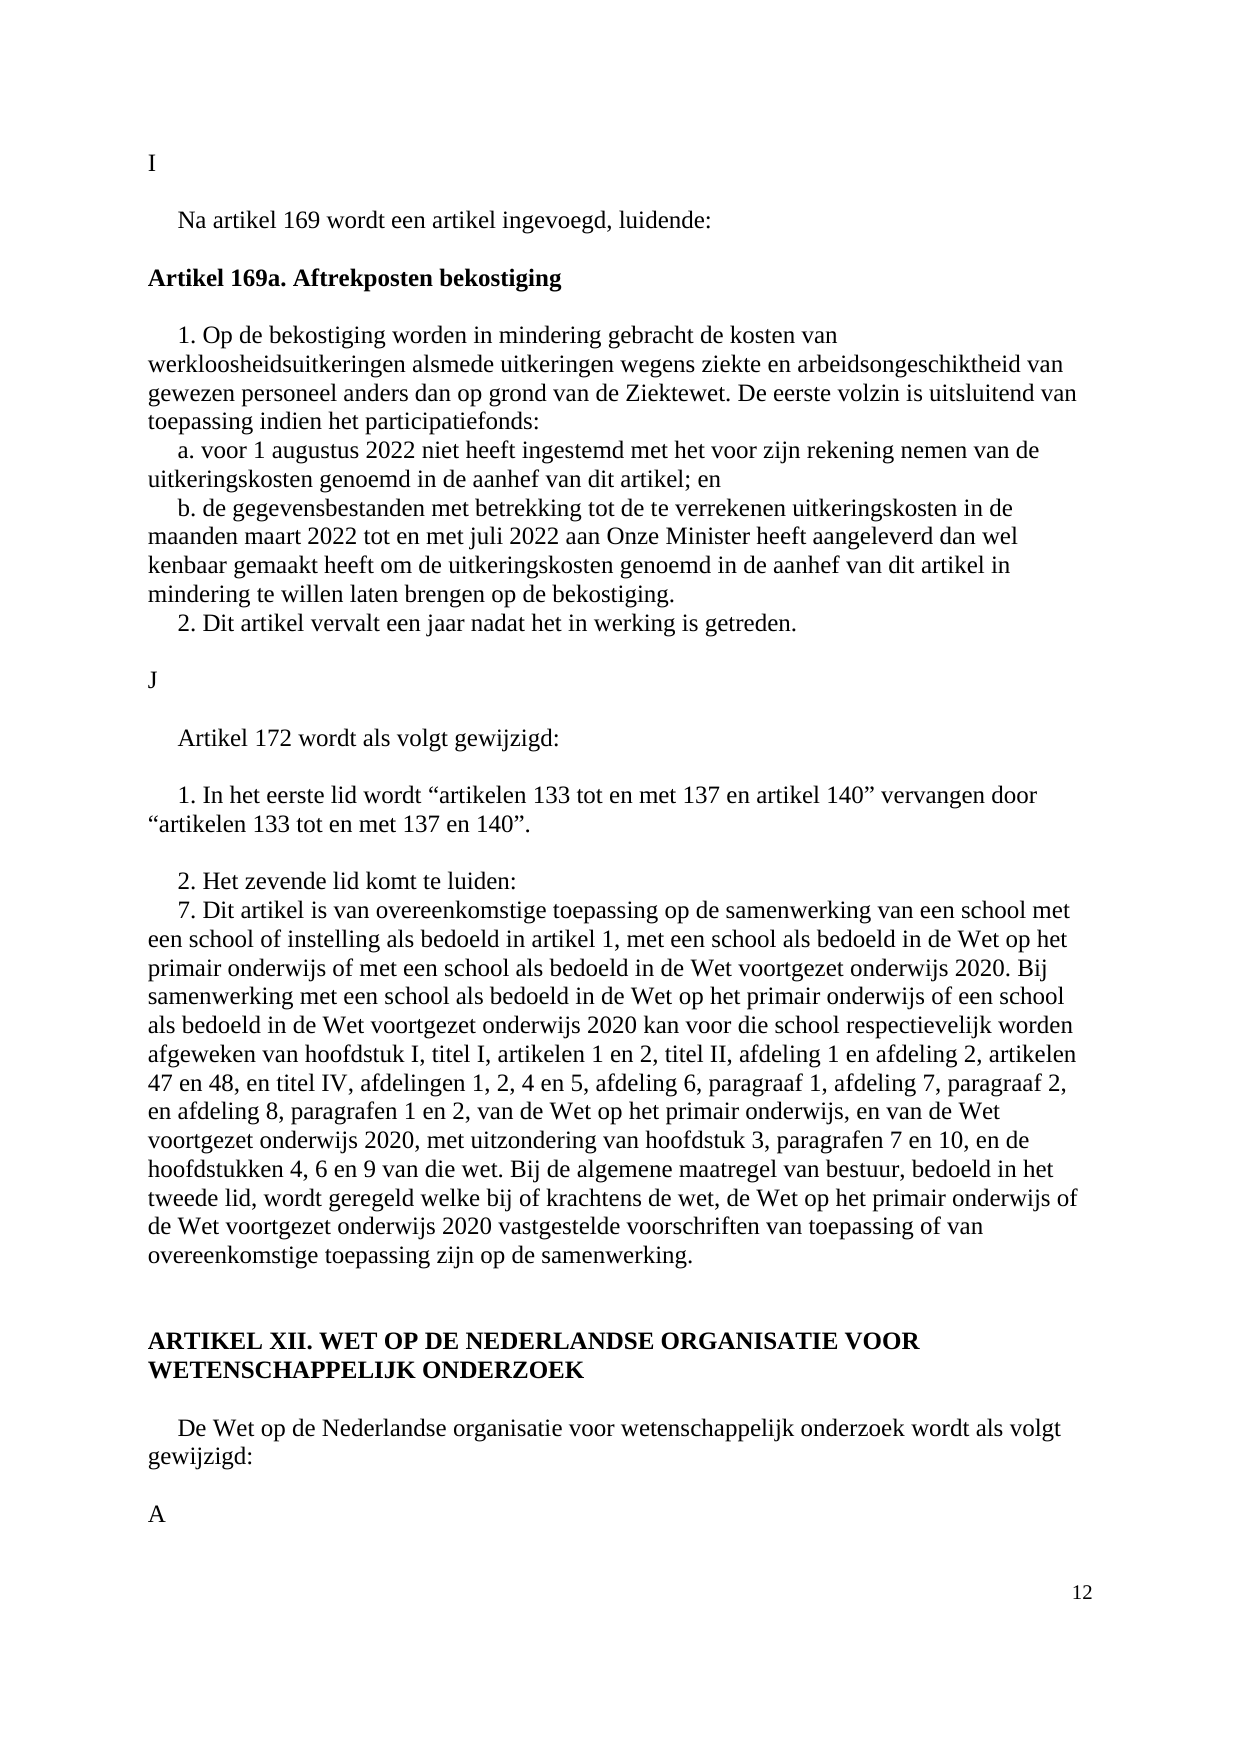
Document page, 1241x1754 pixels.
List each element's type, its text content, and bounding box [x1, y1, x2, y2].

text I [148, 148, 1093, 176]
text Artikel 172 wordt als volgt gewijzigd: [148, 723, 1093, 751]
text De Wet op de Nederlandse organisatie voor wetenschappelijk onderzoek wordt als volgt gewijzigd: [148, 1413, 1093, 1470]
text 1. Op de bekostiging worden in mindering gebracht de kosten van werkloosheidsuitkeringen alsmede uitkeringen wegens ziekte en arbeidsongeschiktheid van gewezen personeel anders dan op grond van de Ziektewet. De eerste volzin is uitsluitend van toepassing indien het participatiefonds: [148, 320, 1093, 435]
text A [148, 1499, 1093, 1528]
text 1. In het eerste lid wordt “artikelen 133 tot en met 137 en artikel 140” vervangen door “artikelen 133 tot en met 137 en 140”. [148, 780, 1093, 838]
text Na artikel 169 wordt een artikel ingevoegd, luidende: [148, 205, 1093, 234]
text ARTIKEL XII. WET OP DE NEDERLANDSE ORGANISATIE VOOR WETENSCHAPPELIJK ONDERZOEK [148, 1326, 1093, 1384]
text a. voor 1 augustus 2022 niet heeft ingestemd met het voor zijn rekening nemen van de uitkeringskosten genoemd in de aanhef van dit artikel; en [148, 435, 1093, 493]
text Artikel 169a. Aftrekposten bekostiging [148, 263, 1093, 291]
text 7. Dit artikel is van overeenkomstige toepassing op de samenwerking van een school met een school of instelling als bedoeld in artikel 1, met een school als bedoeld in de Wet op het primair onderwijs of met een school als bedoeld in de Wet voortgezet onderwijs 2020. Bij samenwerking met een school als bedoeld in de Wet op het primair onderwijs of een school als bedoeld in de Wet voortgezet onderwijs 2020 kan voor die school respectievelijk worden afgeweken van hoofdstuk I, titel I, artikelen 1 en 2, titel II, afdeling 1 en afdeling 2, artikelen 47 en 48, en titel IV, afdelingen 1, 2, 4 en 5, afdeling 6, paragraaf 1, afdeling 7, paragraaf 2, en afdeling 8, paragrafen 1 en 2, van de Wet op het primair onderwijs, en van de Wet voortgezet onderwijs 2020, met uitzondering van hoofdstuk 3, paragrafen 7 en 10, en de hoofdstukken 4, 6 en 9 van die wet. Bij de algemene maatregel van bestuur, bedoeld in het tweede lid, wordt geregeld welke bij of krachtens de wet, de Wet op het primair onderwijs of de Wet voortgezet onderwijs 2020 vastgestelde voorschriften van toepassing of van overeenkomstige toepassing zijn op de samenwerking. [148, 895, 1093, 1269]
text J [148, 665, 1093, 694]
text 2. Dit artikel vervalt een jaar nadat het in werking is getreden. [148, 608, 1093, 636]
text b. de gegevensbestanden met betrekking tot de te verrekenen uitkeringskosten in de maanden maart 2022 tot en met juli 2022 aan Onze Minister heeft aangeleverd dan wel kenbaar gemaakt heeft om de uitkeringskosten genoemd in de aanhef van dit artikel in mindering te willen laten brengen op de bekostiging. [148, 493, 1093, 608]
text 2. Het zevende lid komt te luiden: [148, 866, 1093, 895]
